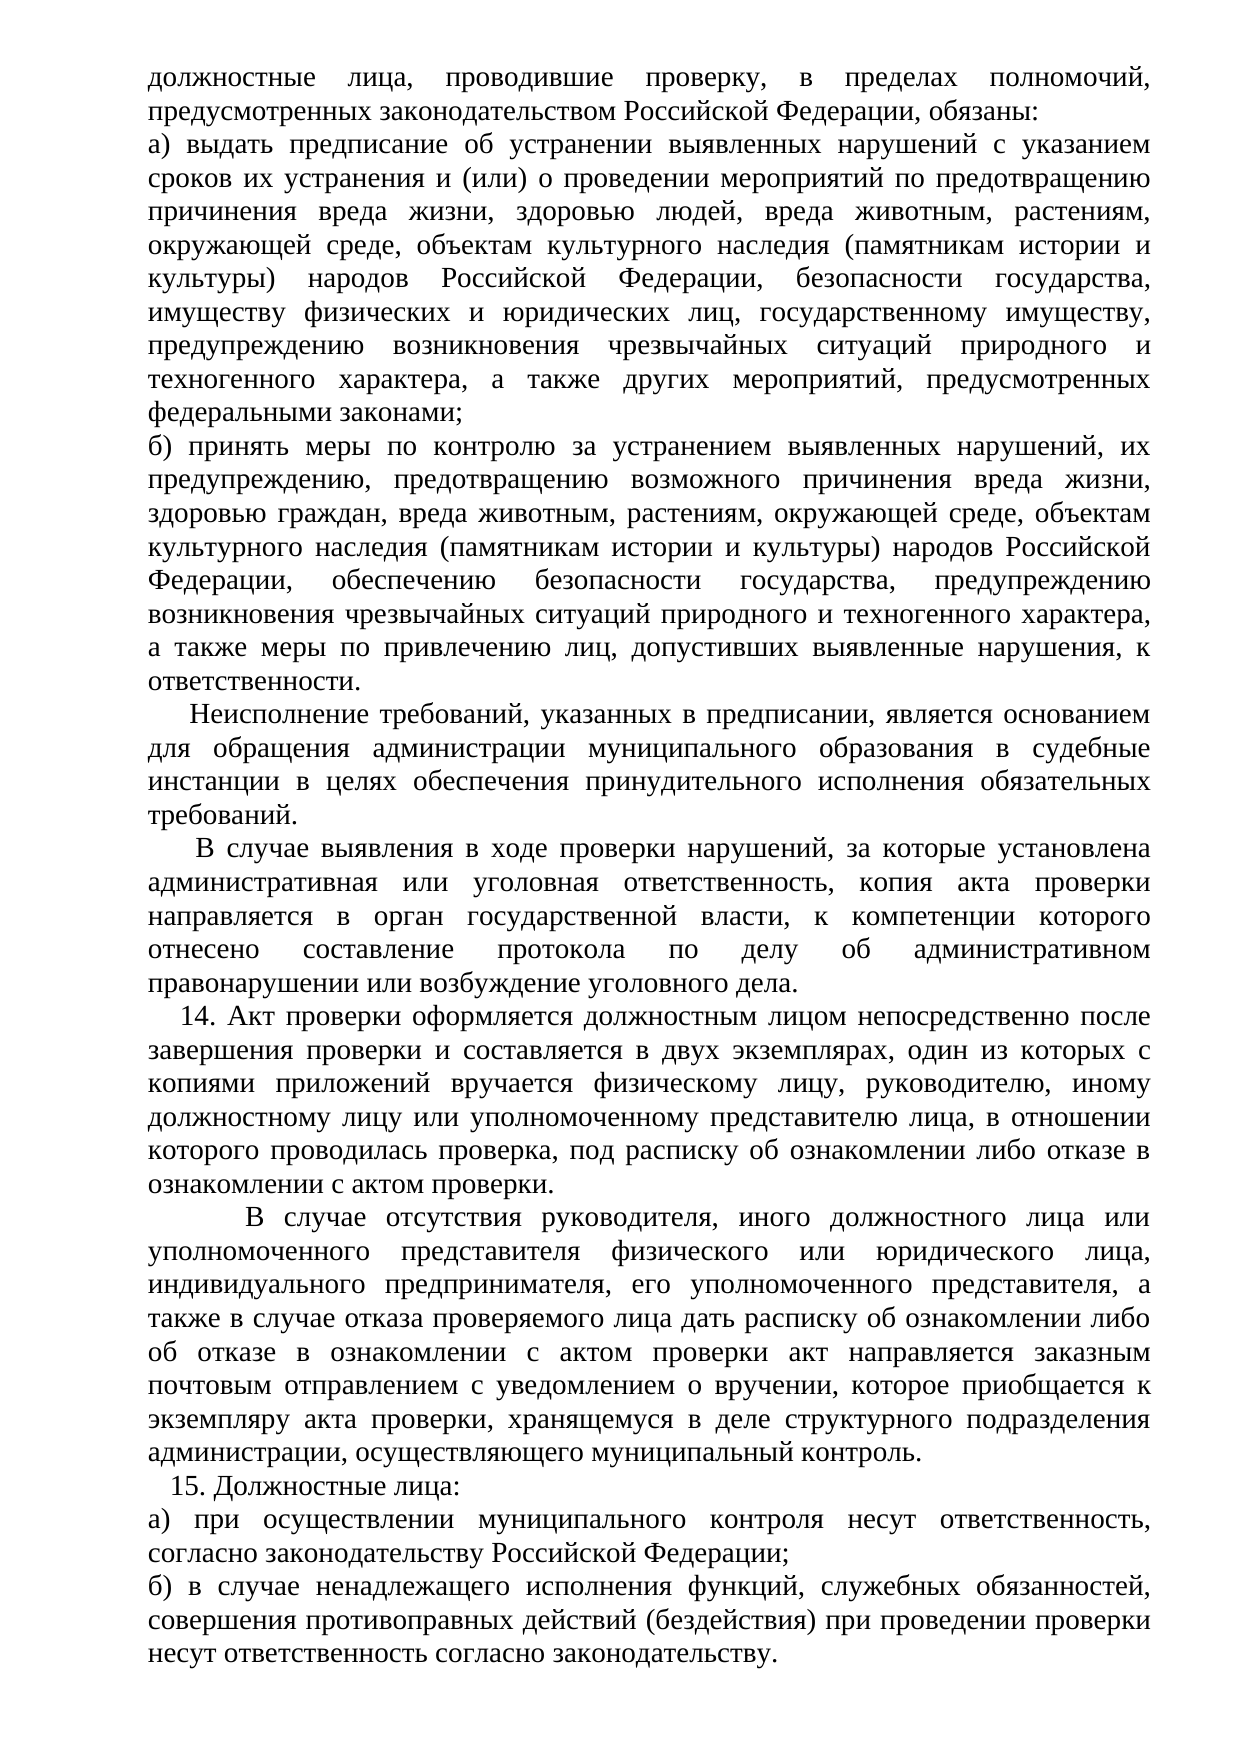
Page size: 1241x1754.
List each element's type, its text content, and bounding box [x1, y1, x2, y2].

text 14. Акт проверки оформляется должностным лицом непосредственно после завершения проверки и составляется в двух экземплярах, один из которых с копиями приложений вручается физическому лицу, руководителю, иному должностному лицу или уполномоченному представителю лица, в отношении которого проводилась проверка, под расписку об ознакомлении либо отказе в ознакомлении с актом проверки. [148, 998, 1152, 1199]
text Неисполнение требований, указанных в предписании, является основанием для обращения администрации муниципального образования в судебные инстанции в целях обеспечения принудительного исполнения обязательных требований. [148, 696, 1152, 831]
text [148, 59, 1152, 126]
text а) выдать предписание об устранении выявленных нарушений с указанием сроков их устранения и (или) о проведении мероприятий по предотвращению причинения вреда жизни, здоровью людей, вреда животным, растениям, окружающей среде, объектам культурного наследия (памятникам истории и культуры) народов Российской Федерации, безопасности государства, имуществу физических и юридических лиц, государственному имуществу, предупреждению возникновения чрезвычайных ситуаций природного и техногенного характера, а также других мероприятий, предусмотренных федеральными законами; [148, 126, 1152, 428]
text б) принять меры по контролю за устранением выявленных нарушений, их предупреждению, предотвращению возможного причинения вреда жизни, здоровью граждан, вреда животным, растениям, окружающей среде, объектам культурного наследия (памятникам истории и культуры) народов Российской Федерации, обеспечению безопасности государства, предупреждению возникновения чрезвычайных ситуаций природного и техногенного характера, а также меры по привлечению лиц, допустивших выявленные нарушения, к ответственности. [148, 428, 1152, 696]
text 15. Должностные лица: [148, 1468, 1152, 1501]
text В случае отсутствия руководителя, иного должностного лица или уполномоченного представителя физического или юридического лица, индивидуального предпринимателя, его уполномоченного представителя, а также в случае отказа проверяемого лица дать расписку об ознакомлении либо об отказе в ознакомлении с актом проверки акт направляется заказным почтовым отправлением с уведомлением о вручении, которое приобщается к экземпляру акта проверки, хранящемуся в деле структурного подразделения администрации, осуществляющего муниципальный контроль. [148, 1199, 1152, 1468]
text а) при осуществлении муниципального контроля несут ответственность, согласно законодательству Российской Федерации; [148, 1501, 1152, 1568]
text б) в случае ненадлежащего исполнения функций, служебных обязанностей, совершения противоправных действий (бездействия) при проведении проверки несут ответственность согласно законодательству. [148, 1568, 1152, 1669]
text В случае выявления в ходе проверки нарушений, за которые установлена административная или уголовная ответственность, копия акта проверки направляется в орган государственной власти, к компетенции которого отнесено составление протокола по делу об административном правонарушении или возбуждение уголовного дела. [148, 831, 1152, 998]
